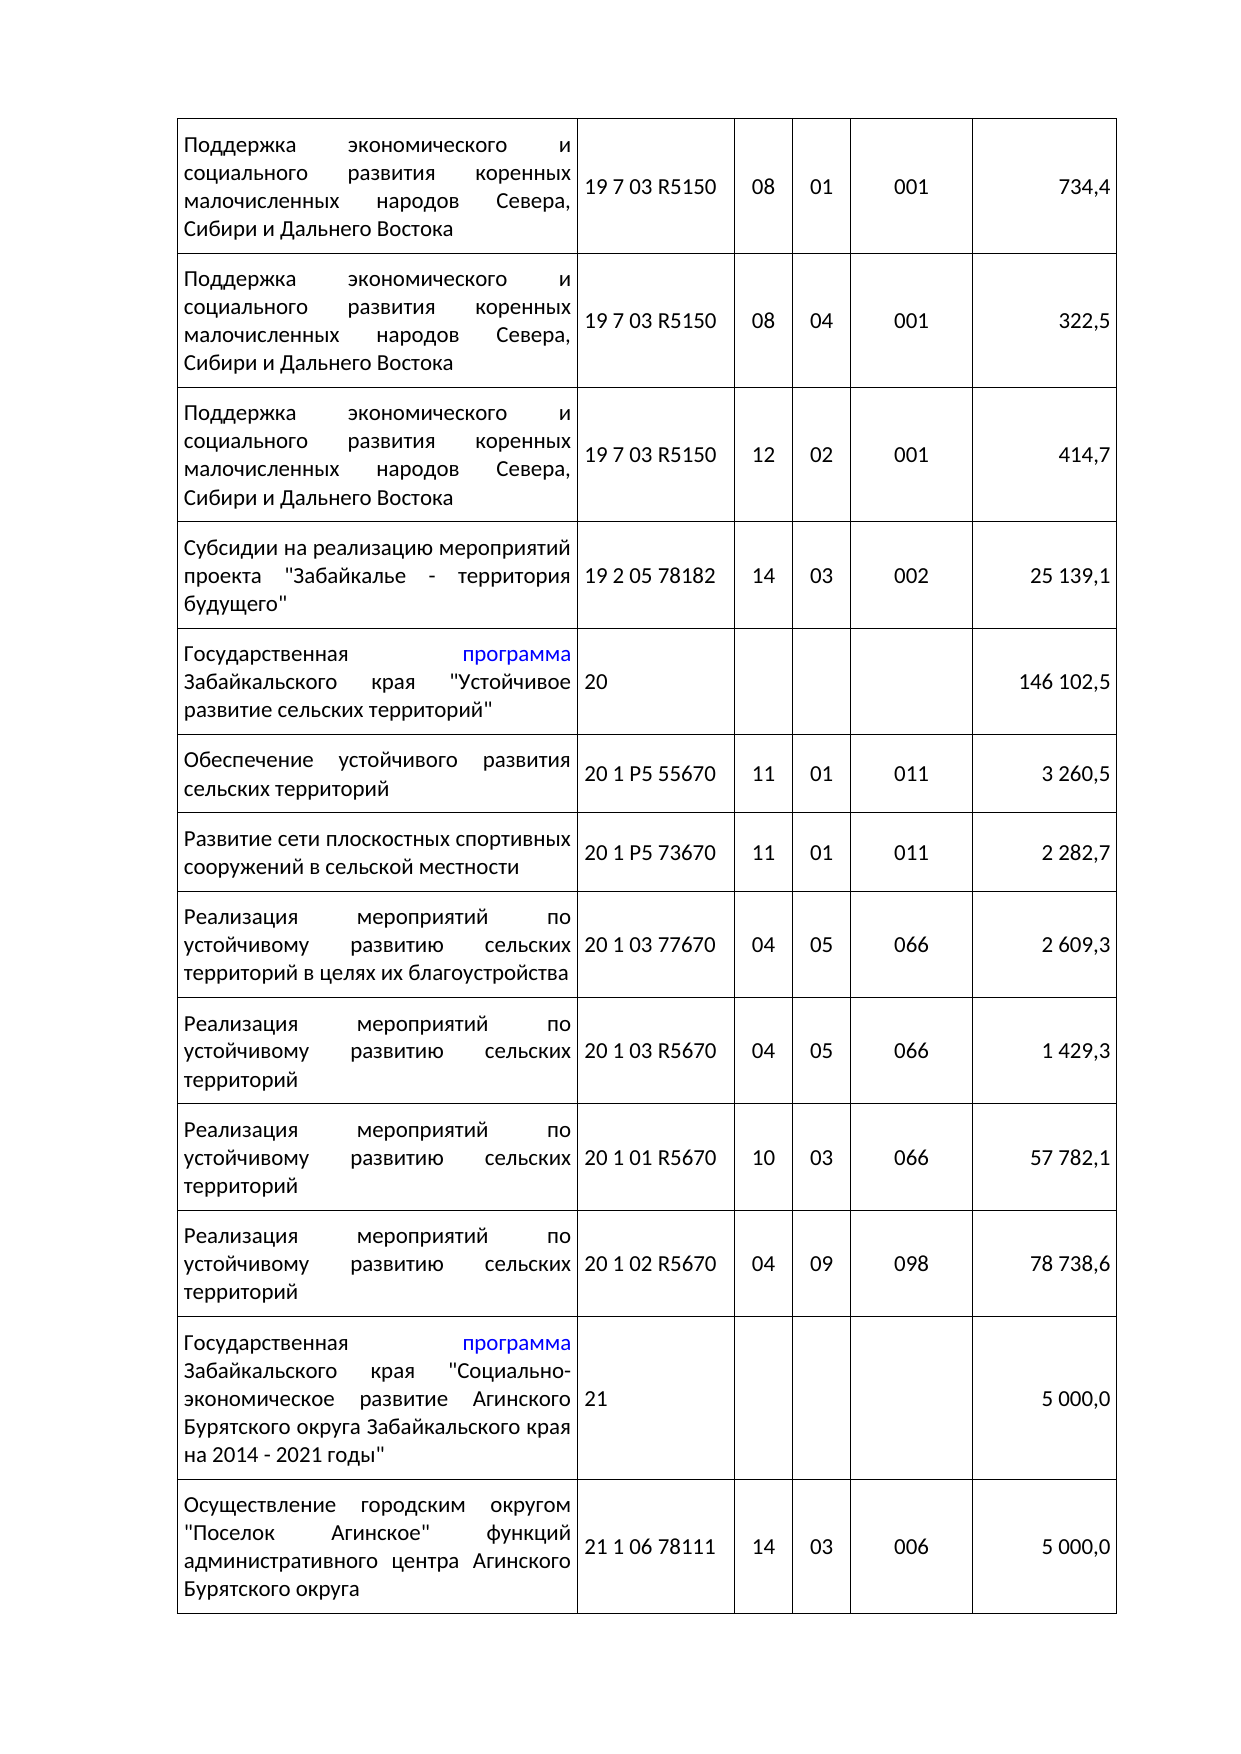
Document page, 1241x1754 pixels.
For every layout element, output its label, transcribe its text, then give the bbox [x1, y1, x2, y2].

table_cell 20 1 P5 73670 [578, 813, 734, 891]
table_cell 78 738,6 [973, 1211, 1116, 1316]
table_cell 322,5 [973, 254, 1116, 387]
table_cell 12 [735, 388, 792, 521]
table_cell 21 1 06 78111 [578, 1480, 734, 1613]
table_cell 001 [851, 119, 972, 252]
table_cell Поддержка экономического и социального развития коренных малочисленных народов Севера, Сибири и Дальнего Востока [178, 388, 577, 521]
table_cell 146 102,5 [973, 629, 1116, 734]
table_cell 09 [793, 1211, 850, 1316]
table_cell 14 [735, 522, 792, 628]
table_cell 19 2 05 78182 [578, 522, 734, 628]
table_cell [851, 1317, 972, 1478]
table_cell 14 [735, 1480, 792, 1613]
table_cell 066 [851, 998, 972, 1103]
table_cell 011 [851, 813, 972, 891]
table_cell 25 139,1 [973, 522, 1116, 628]
table_cell 04 [735, 892, 792, 997]
table_cell [735, 1317, 792, 1478]
table_cell 734,4 [973, 119, 1116, 252]
table_cell 414,7 [973, 388, 1116, 521]
table_cell Реализация мероприятий по устойчивому развитию сельских территорий в целях их благоустройства [178, 892, 577, 997]
table_cell 002 [851, 522, 972, 628]
table_cell [793, 1317, 850, 1478]
table_cell 05 [793, 998, 850, 1103]
table_cell 08 [735, 254, 792, 387]
table_cell Развитие сети плоскостных спортивных сооружений в сельской местности [178, 813, 577, 891]
table_cell 1 429,3 [973, 998, 1116, 1103]
table_cell 5 000,0 [973, 1317, 1116, 1478]
table_cell Государственная программа Забайкальского края "Устойчивое развитие сельских территорий" [178, 629, 577, 734]
table_cell 006 [851, 1480, 972, 1613]
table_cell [178, 254, 577, 387]
table_cell 04 [793, 254, 850, 387]
table_cell 08 [735, 119, 792, 252]
table_cell Реализация мероприятий по устойчивому развитию сельских территорий [178, 1104, 577, 1210]
table_cell 001 [851, 388, 972, 521]
table_cell 04 [735, 1211, 792, 1316]
table_cell 11 [735, 813, 792, 891]
table_cell 19 7 03 R5150 [578, 119, 734, 252]
table_cell [851, 629, 972, 734]
table_cell 098 [851, 1211, 972, 1316]
table_cell Субсидии на реализацию мероприятий проекта "Забайкалье - территория будущего" [178, 522, 577, 628]
table_cell 57 782,1 [973, 1104, 1116, 1210]
table_cell [793, 629, 850, 734]
table_cell 20 1 P5 55670 [578, 735, 734, 812]
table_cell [178, 119, 577, 252]
table_cell 05 [793, 892, 850, 997]
table_cell 011 [851, 735, 972, 812]
table_cell Обеспечение устойчивого развития сельских территорий [178, 735, 577, 812]
table_cell 01 [793, 735, 850, 812]
table_cell 066 [851, 892, 972, 997]
table_cell 21 [578, 1317, 734, 1478]
table_cell 11 [735, 735, 792, 812]
table_cell 20 1 02 R5670 [578, 1211, 734, 1316]
table_cell 20 1 03 R5670 [578, 998, 734, 1103]
table_cell Реализация мероприятий по устойчивому развитию сельских территорий [178, 1211, 577, 1316]
table_cell 20 [578, 629, 734, 734]
table_cell 01 [793, 119, 850, 252]
table_cell Реализация мероприятий по устойчивому развитию сельских территорий [178, 998, 577, 1103]
table_cell 02 [793, 388, 850, 521]
table_cell 03 [793, 1104, 850, 1210]
table_cell Осуществление городским округом "Поселок Агинское" функций административного центра Агинского Бурятского округа [178, 1480, 577, 1613]
table_cell 20 1 01 R5670 [578, 1104, 734, 1210]
table_cell [735, 629, 792, 734]
table_cell 04 [735, 998, 792, 1103]
table_cell 03 [793, 522, 850, 628]
table_cell 10 [735, 1104, 792, 1210]
table_cell 19 7 03 R5150 [578, 388, 734, 521]
table_cell 5 000,0 [973, 1480, 1116, 1613]
table_cell 2 282,7 [973, 813, 1116, 891]
table_cell 066 [851, 1104, 972, 1210]
table_cell 19 7 03 R5150 [578, 254, 734, 387]
table_cell 3 260,5 [973, 735, 1116, 812]
table_cell 01 [793, 813, 850, 891]
table_cell Государственная программа Забайкальского края "Социально-экономическое развитие Агинского Бурятского округа Забайкальского края на 2014 - 2021 годы" [178, 1317, 577, 1478]
table_cell 03 [793, 1480, 850, 1613]
table_cell 20 1 03 77670 [578, 892, 734, 997]
table_cell 001 [851, 254, 972, 387]
table_cell 2 609,3 [973, 892, 1116, 997]
